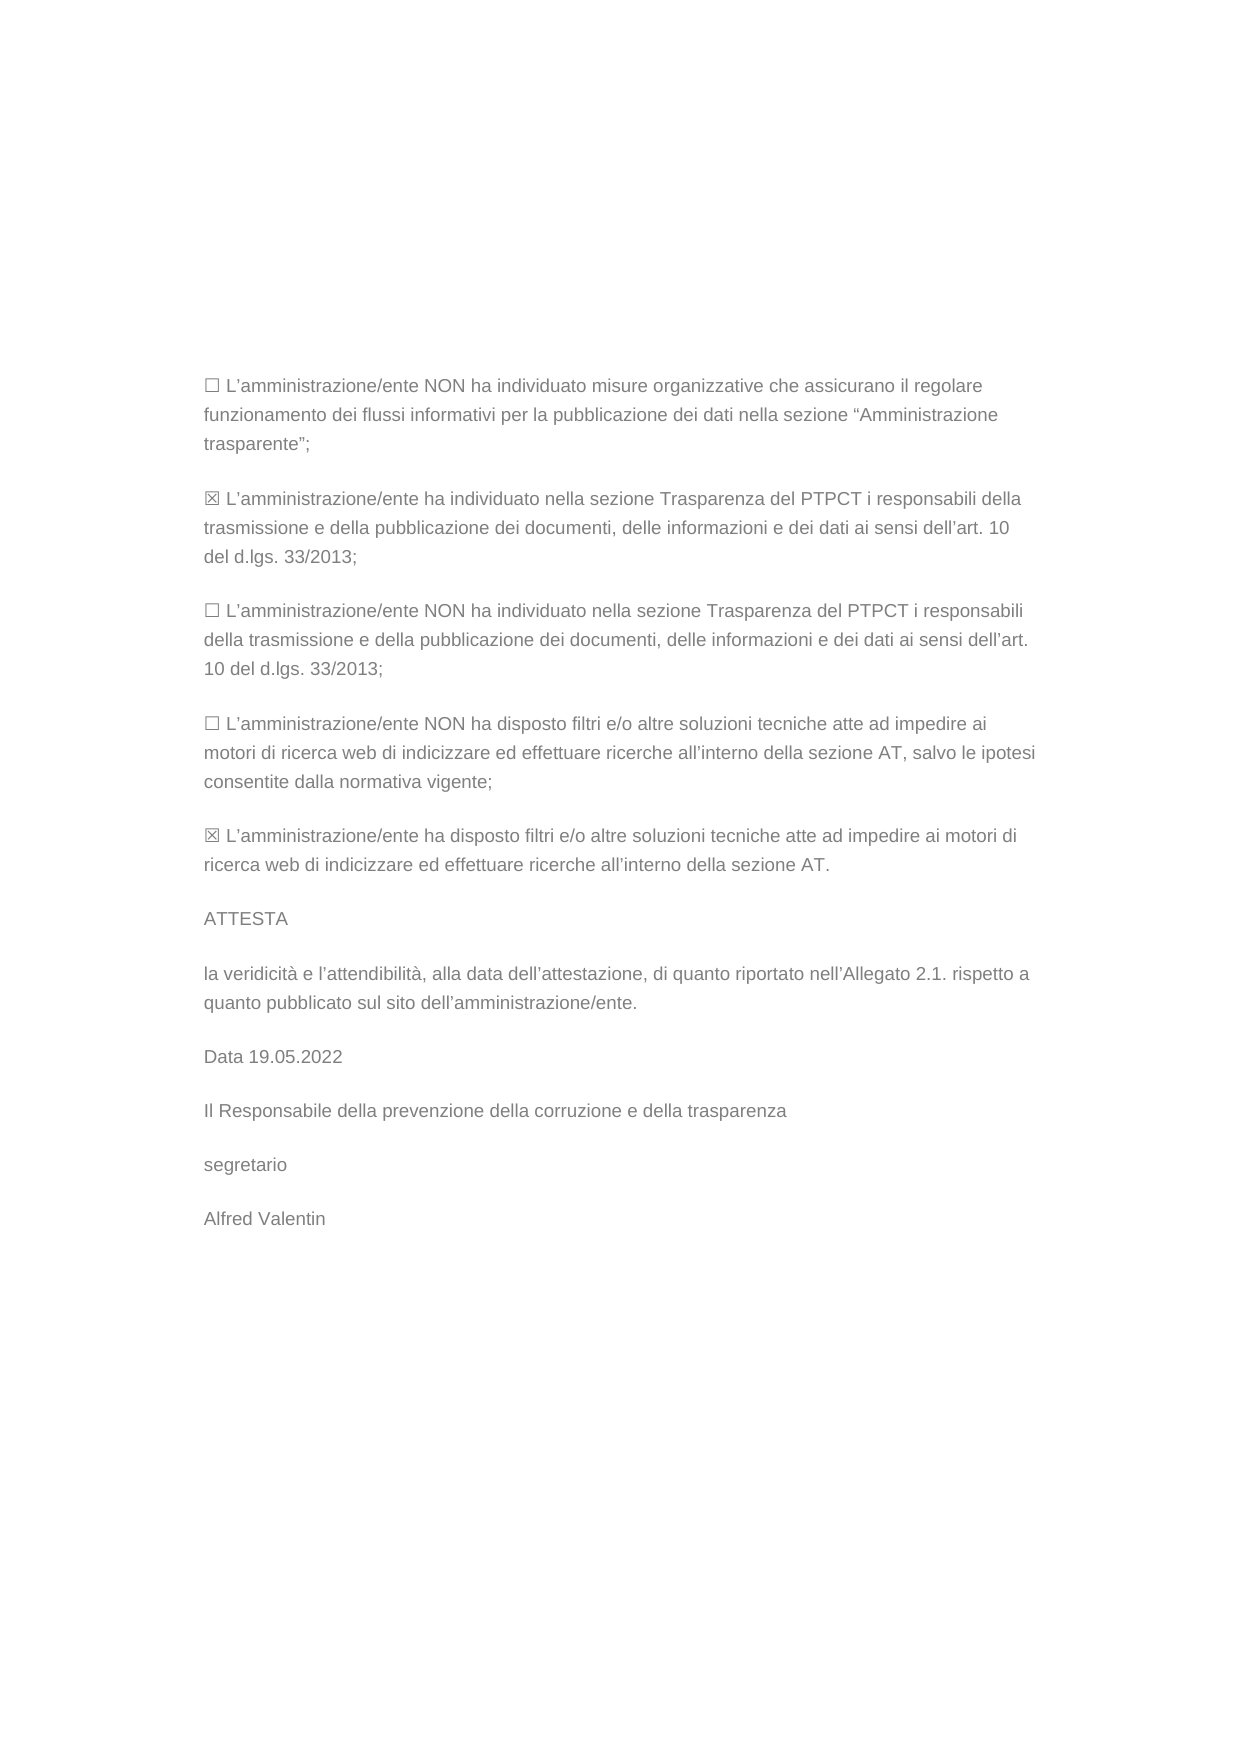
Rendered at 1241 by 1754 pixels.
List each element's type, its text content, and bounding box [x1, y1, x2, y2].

text ☐ L’amministrazione/ente NON ha individuato misure organizzative che assicurano il regolare funzionamento dei flussi informativi per la pubblicazione dei dati nella sezione “Amministrazione trasparente”; [204, 369, 1036, 457]
text ☐ L’amministrazione/ente NON ha individuato nella sezione Trasparenza del PTPCT i responsabili della trasmissione e della pubblicazione dei documenti, delle informazioni e dei dati ai sensi dell’art. 10 del d.lgs. 33/2013; [204, 594, 1036, 682]
text Il Responsabile della prevenzione della corruzione e della trasparenza [204, 1094, 1036, 1123]
text ATTESTA [204, 902, 1036, 932]
text Data 19.05.2022 [204, 1040, 1036, 1069]
text la veridicità e l’attendibilità, alla data dell’attestazione, di quanto riportato nell’Allegato 2.1. rispetto a quanto pubblicato sul sito dell’amministrazione/ente. [204, 957, 1036, 1015]
text ☐ L’amministrazione/ente NON ha disposto filtri e/o altre soluzioni tecniche atte ad impedire ai motori di ricerca web di indicizzare ed effettuare ricerche all’interno della sezione AT, salvo le ipotesi consentite dalla normativa vigente; [204, 707, 1036, 794]
text Alfred Valentin [204, 1202, 1036, 1232]
text ☒ L’amministrazione/ente ha disposto filtri e/o altre soluzioni tecniche atte ad impedire ai motori di ricerca web di indicizzare ed effettuare ricerche all’interno della sezione AT. [204, 819, 1036, 877]
text segretario [204, 1148, 1036, 1177]
text ☒ L’amministrazione/ente ha individuato nella sezione Trasparenza del PTPCT i responsabili della trasmissione e della pubblicazione dei documenti, delle informazioni e dei dati ai sensi dell’art. 10 del d.lgs. 33/2013; [204, 482, 1036, 569]
